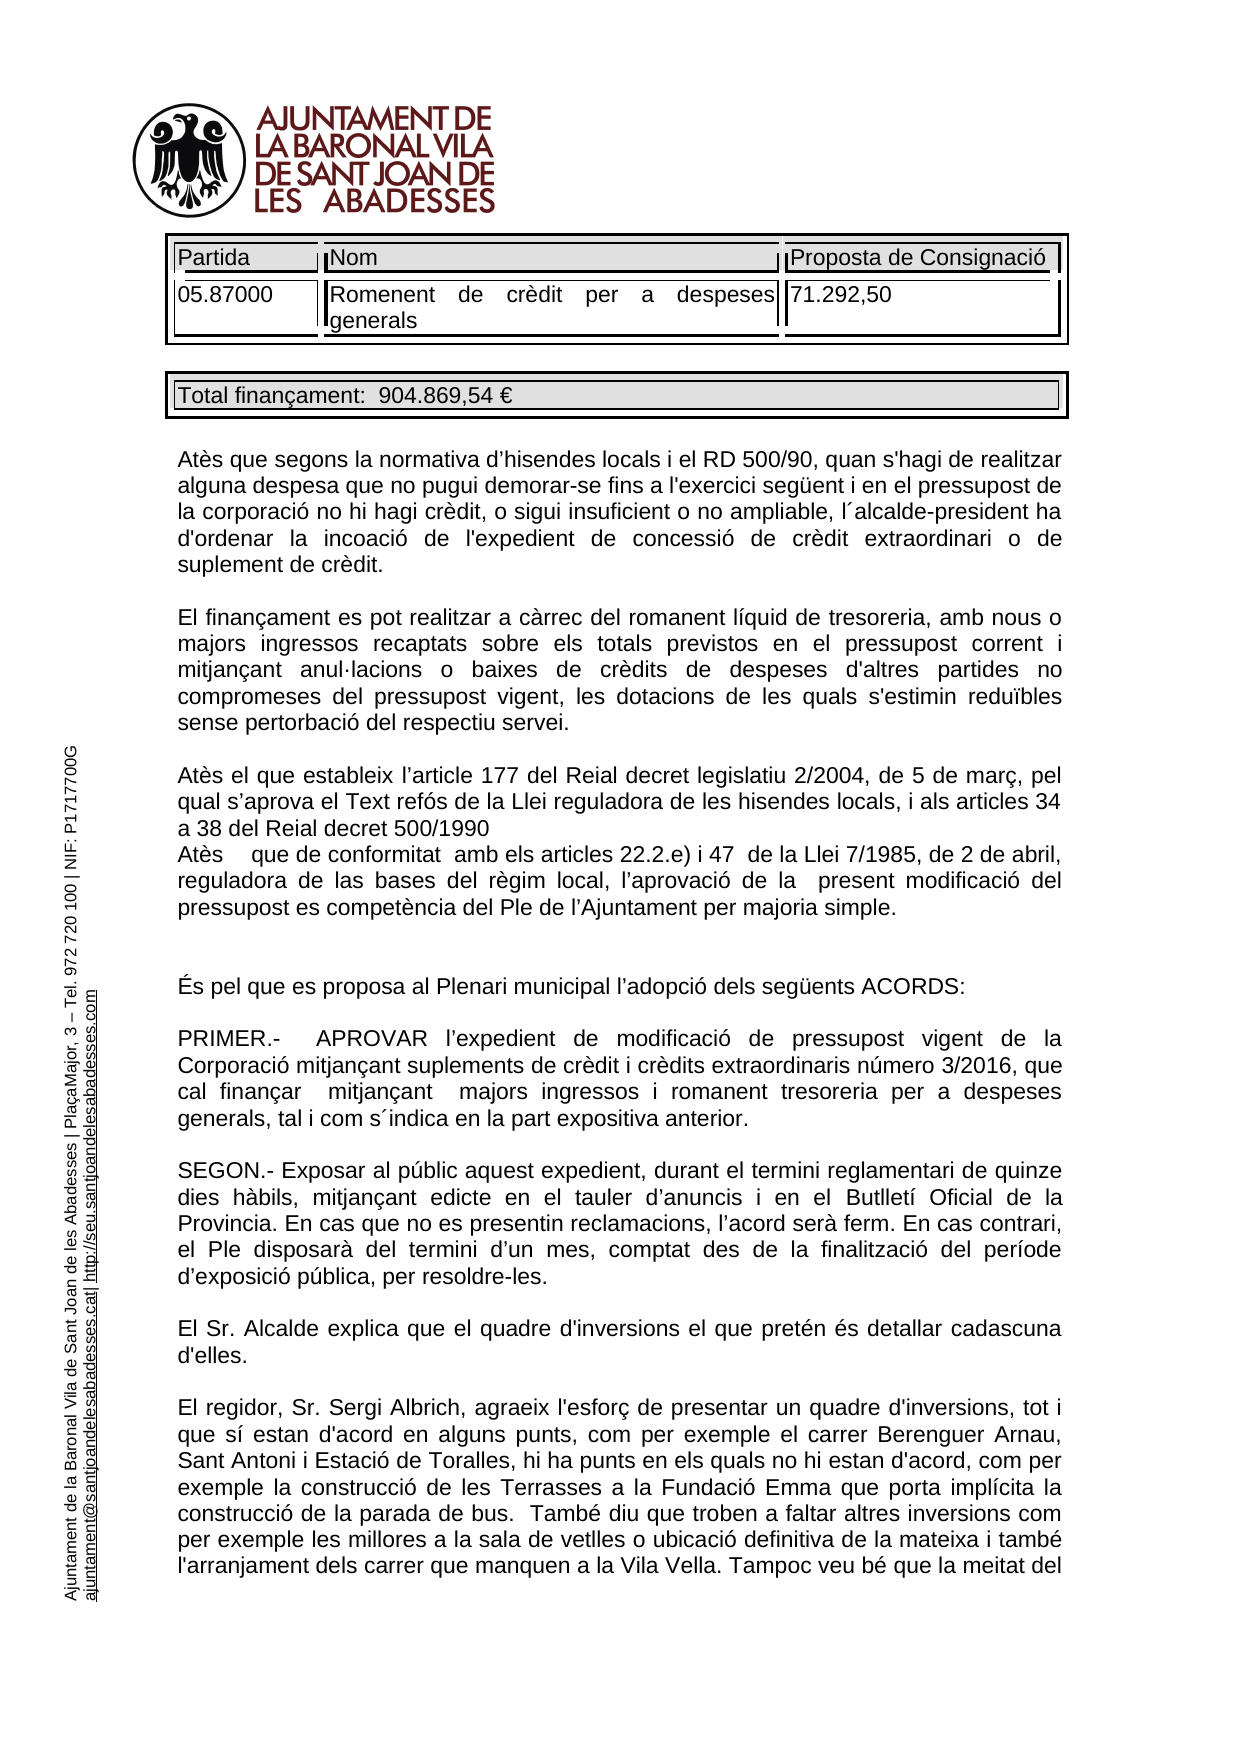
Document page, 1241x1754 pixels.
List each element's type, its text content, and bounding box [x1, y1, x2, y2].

text Atès que de conformitat amb els articles 22.2.e) i 47 de la Llei 7/1985, de 2 de abril, reguladora de las bases del règim local, l’aprovació de la present modificació del pressupost es competència del Ple de l’Ajuntament per majoria simple. [177, 841, 1063, 920]
picture [125, 94, 502, 227]
table_header Proposta de Consignació [783, 236, 1063, 270]
text És pel que es proposa al Plenari municipal l’adopció dels següents ACORDS: [177, 973, 1063, 999]
table_cell 71.292,50 [783, 270, 1063, 334]
text SEGON.- Exposar al públic aquest expedient, durant el termini reglamentari de quinze dies hàbils, mitjançant edicte en el tauler d’anuncis i en el Butlletí Oficial de la Provincia. En cas que no es presentin reclamacions, l’acord serà ferm. En cas contrari, el Ple disposarà del termini d’un mes, comptat des de la finalització del període d’exposició pública, per resoldre-les. [177, 1157, 1063, 1289]
text Atès que segons la normativa d’hisendes locals i el RD 500/90, quan s'hagi de realitzar alguna despesa que no pugui demorar-se fins a l'exercici següent i en el pressupost de la corporació no hi hagi crèdit, o sigui insuficient o no ampliable, l´alcalde-president ha d'ordenar la incoació de l'expedient de concessió de crèdit extraordinari o de suplement de crèdit. [177, 446, 1063, 577]
table_header Total finançament: 904.869,54 € [170, 374, 620, 408]
table_cell Romenent de crèdit per a despeses generals [322, 270, 782, 334]
table_cell 05.87000 [170, 270, 322, 334]
text El finançament es pot realitzar a càrrec del romanent líquid de tresoreria, amb nous o majors ingressos recaptats sobre els totals previstos en el pressupost corrent i mitjançant anul·lacions o baixes de crèdits de despeses d'altres partides no compromeses del pressupost vigent, les dotacions de les quals s'estimin reduïbles sense pertorbació del respectiu servei. [177, 604, 1063, 736]
table_header [620, 374, 1063, 408]
table_header Nom [322, 236, 782, 270]
table_header Partida [170, 236, 322, 270]
text PRIMER.- APROVAR l’expedient de modificació de pressupost vigent de la Corporació mitjançant suplements de crèdit i crèdits extraordinaris número 3/2016, que cal finançar mitjançant majors ingressos i romanent tresoreria per a despeses generals, tal i com s´indica en la part expositiva anterior. [177, 1025, 1063, 1131]
text Atès el que estableix l’article 177 del Reial decret legislatiu 2/2004, de 5 de març, pel qual s’aprova el Text refós de la Llei reguladora de les hisendes locals, i als articles 38 del Reial decret 500/1990 [177, 762, 1063, 841]
text El Sr. Alcalde explica que el quadre d'inversions el que pretén és detallar cadascuna d'elles. [177, 1315, 1063, 1368]
